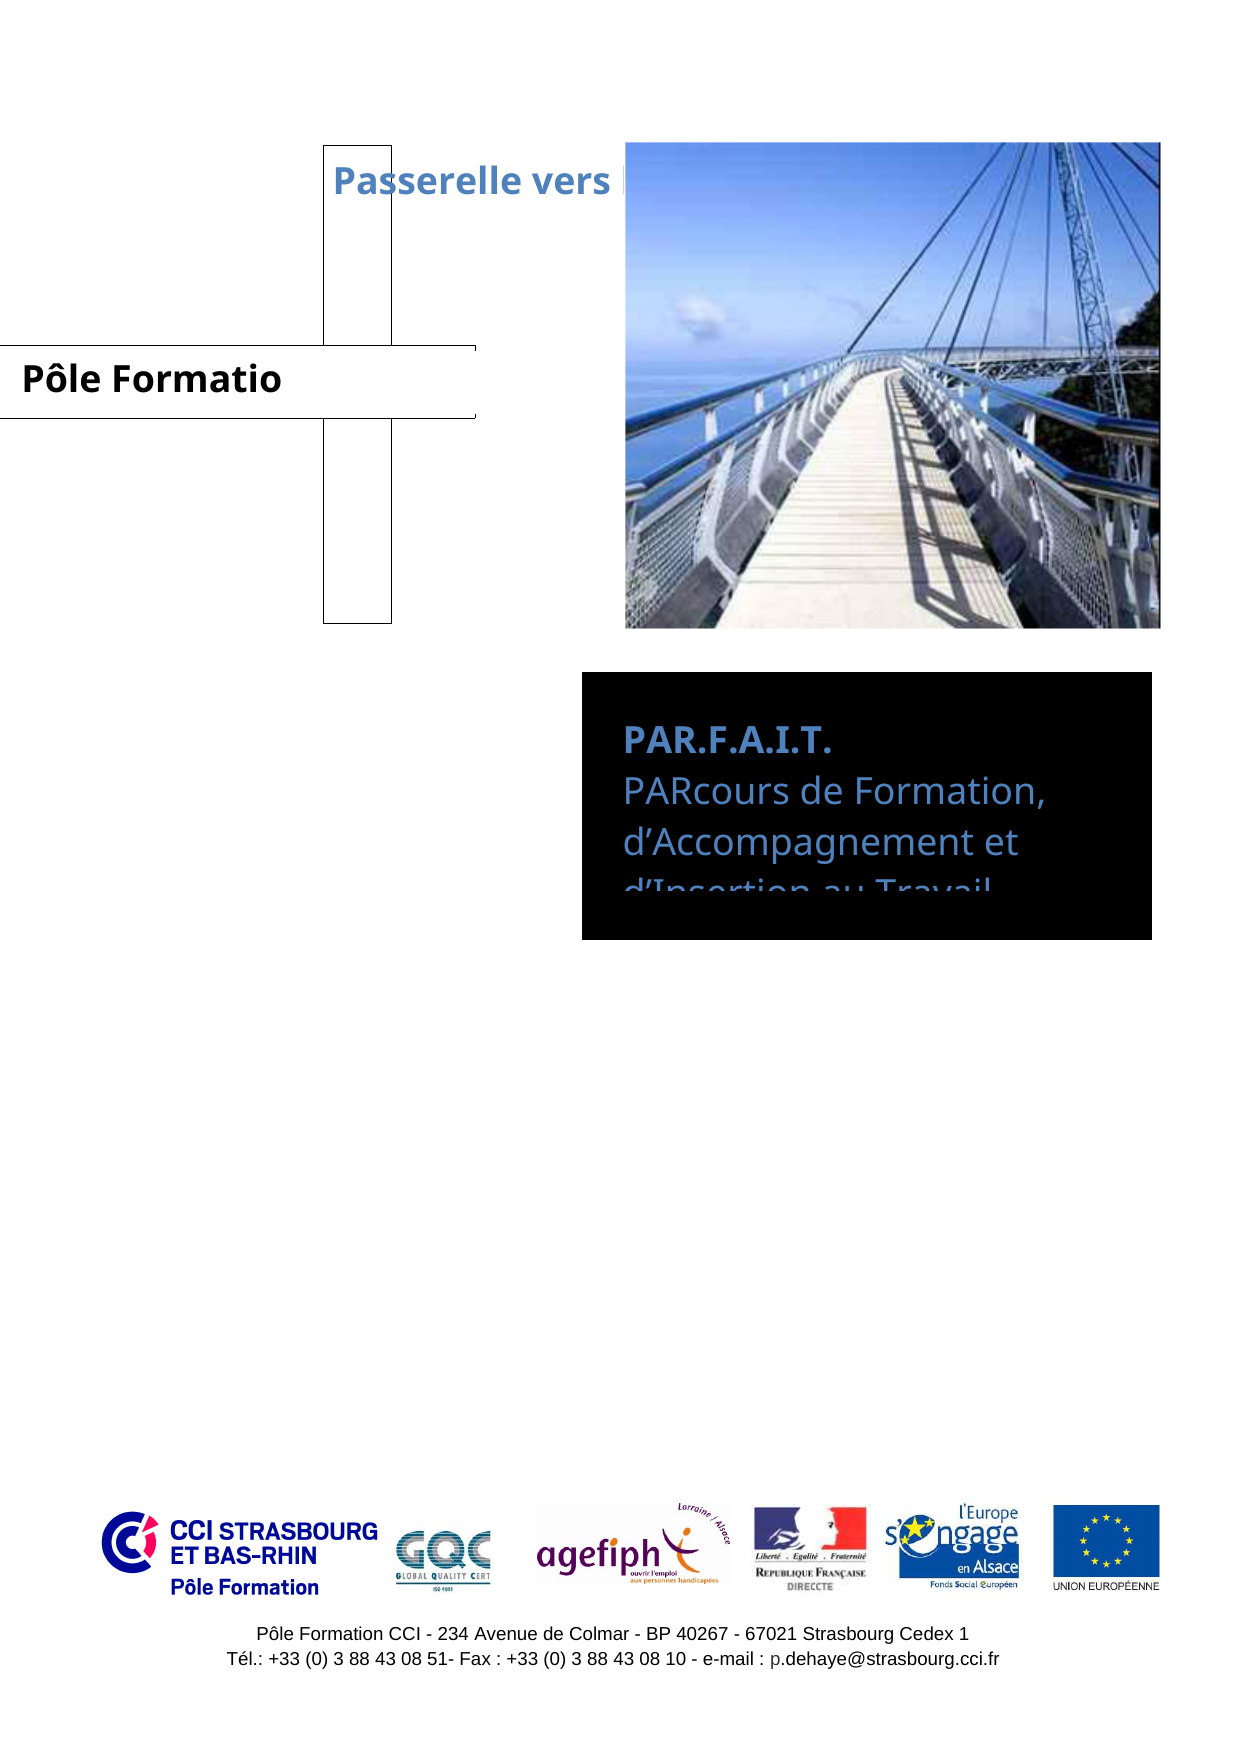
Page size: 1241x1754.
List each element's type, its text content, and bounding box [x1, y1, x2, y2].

picture [624, 141, 1164, 632]
picture [1049, 1501, 1163, 1593]
picture [878, 1496, 1030, 1593]
picture [751, 1504, 871, 1593]
text Tél.: +33 (0) 3 88 43 08 51- Fax : +33 (0) 3 88 43 08 10 - e-mail : p.dehaye@strasbourg.cci.fr [133, 1645, 1093, 1670]
picture [86, 1496, 493, 1610]
picture [537, 1503, 730, 1584]
text Pôle Formation CCI - 234 Avenue de Colmar - BP 40267 - 67021 Strasbourg Cedex 1 [133, 1620, 1093, 1645]
